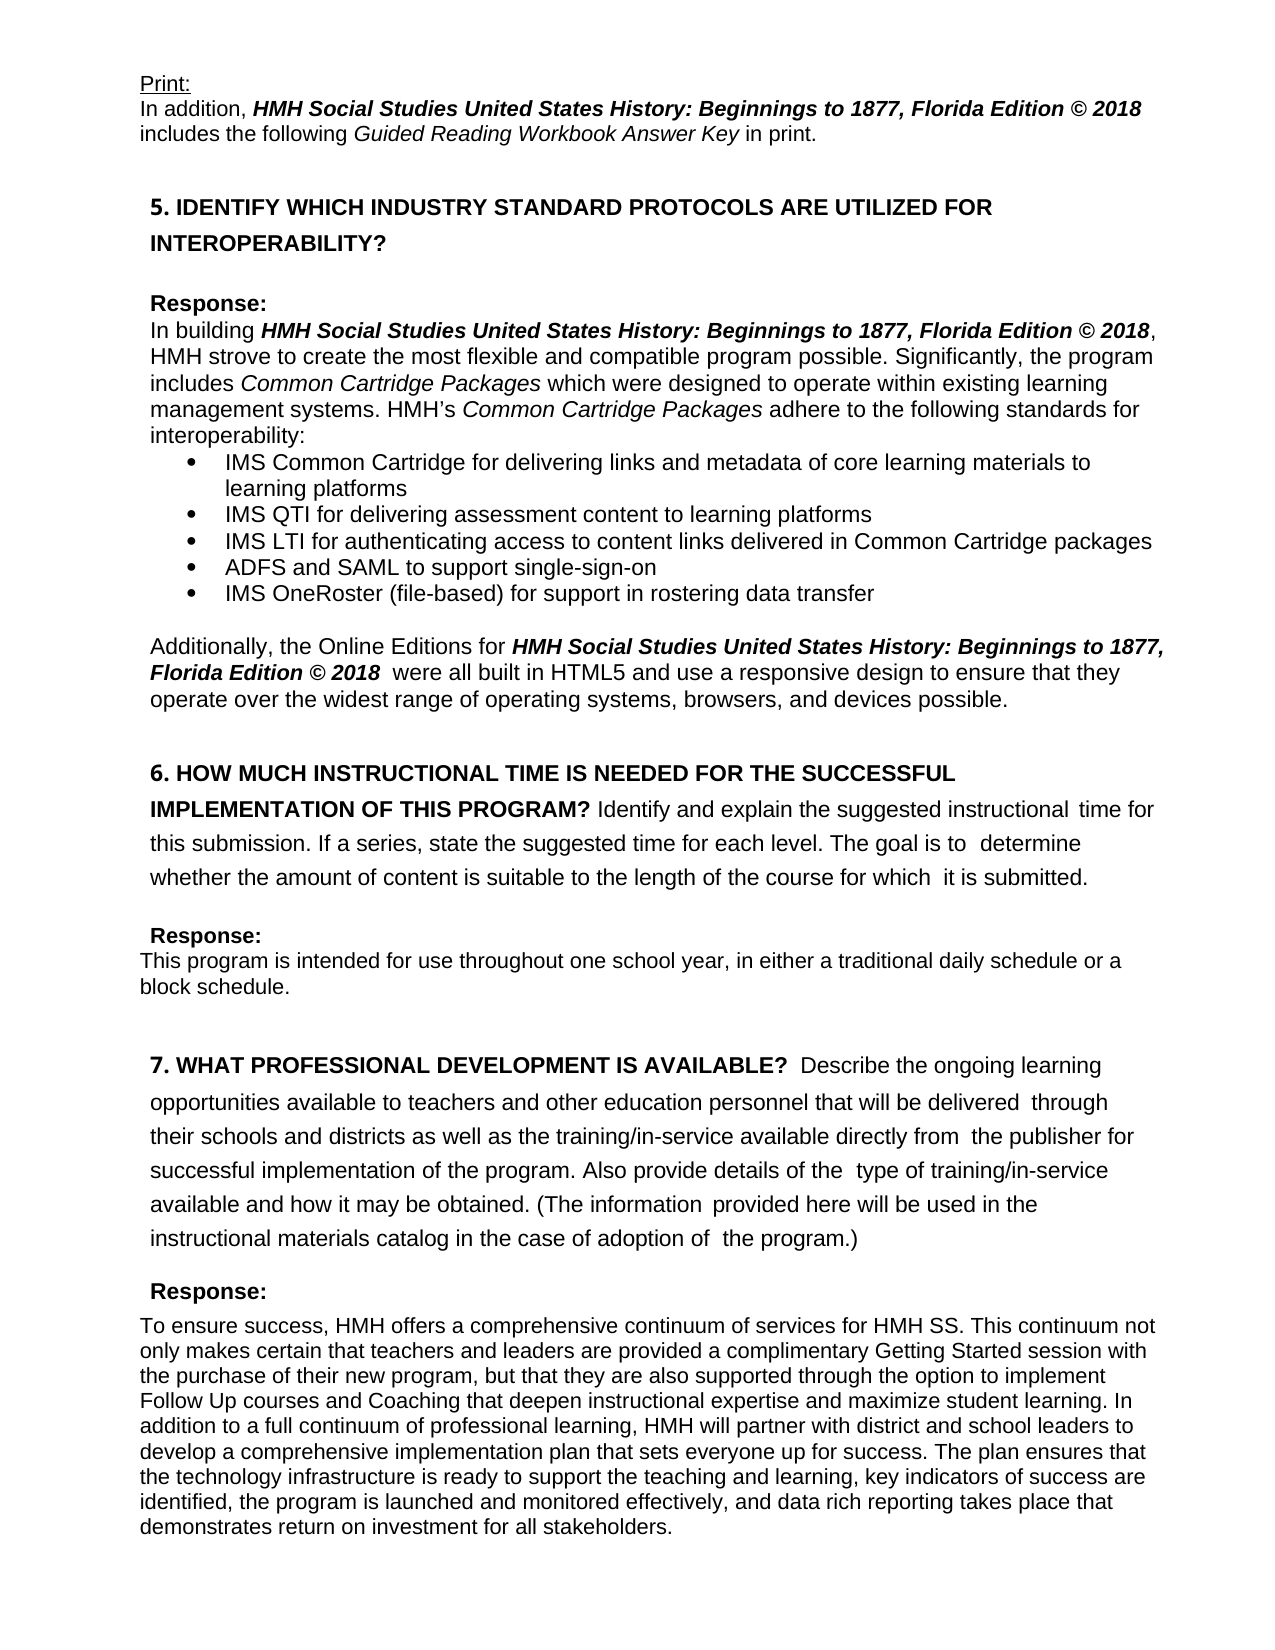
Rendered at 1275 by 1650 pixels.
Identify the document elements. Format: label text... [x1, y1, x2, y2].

text To ensure success, HMH offers a comprehensive continuum of services for HMH SS. This continuum not only makes certain that teachers and leaders are provided a complimentary Getting Started session with the purchase of their new program, but that they are also supported through the option to implement Follow Up courses and Coaching that deepen instructional expertise and maximize student learning. In addition to a full continuum of professional learning, HMH will partner with district and school leaders to develop a comprehensive implementation plan that sets everyone up for success. The plan ensures that the technology infrastructure is ready to support the teaching and learning, key indicators of success are identified, the program is launched and monitored effectively, and data rich reporting takes place that demonstrates return on investment for all stakeholders. [139, 1312, 1172, 1539]
text In building HMH Social Studies United States History: Beginnings to 1877, Florida Edition © 2018, HMH strove to create the most flexible and compatible program possible. Significantly, the program includes Common Cartridge Packages which were designed to operate within existing learning management systems. HMH’s Common Cartridge Packages adhere to the following standards for interoperability: [150, 317, 1172, 448]
text Response: [150, 923, 1172, 948]
list IMS QTI for delivering assessment content to learning platforms [187, 501, 1172, 528]
list ADFS and SAML to support single-sign-on [187, 554, 1172, 580]
text This program is intended for use throughout one school year, in either a traditional daily schedule or a block schedule. [139, 948, 1172, 999]
list HOW MUCH INSTRUCTIONAL TIME IS NEEDED FOR THE SUCCESSFUL IMPLEMENTATION OF THIS PROGRAM? Identify and explain the suggested instructional time for this submission. If a series, state the suggested time for each level. The goal is to determine whether the amount of content is suitable to the length of the course for which it is submitted. [150, 756, 1154, 890]
list WHAT Professional Development is AVAILABLE? Describe the ongoing learning opportunities available to teachers and other education personnel that will be delivered through their schools and districts as well as the training/in-service available directly from the publisher for successful implementation of the program. Also provide details of the type of training/in-service available and how it may be obtained. (The information provided here will be used in the instructional materials catalog in the case of adoption of the program.) [150, 1049, 1154, 1251]
text Print: [139, 71, 1172, 96]
list IMS LTI for authenticating access to content links delivered in Common Cartridge packages [187, 528, 1172, 554]
text Additionally, the Online Editions for HMH Social Studies United States History: Beginnings to 1877, Florida Edition © 2018 were all built in HTML5 and use a responsive design to ensure that they operate over the widest range of operating systems, browsers, and devices possible. [150, 633, 1172, 712]
text In addition, HMH Social Studies United States History: Beginnings to 1877, Florida Edition © 2018 includes the following Guided Reading Workbook Answer Key in print. [139, 96, 1172, 146]
list IDENTIFY WHICH INDUSTRY STANDARD PROTOCOLS ARE UTILIZED FOR INTEROPERABILITY? [150, 191, 1154, 256]
text Response: [150, 1278, 1143, 1305]
text Response: [150, 290, 1172, 317]
list IMS OneRoster (file-based) for support in rostering data transfer [187, 580, 1172, 607]
list IMS Common Cartridge for delivering links and metadata of core learning materials to learning platforms [187, 448, 1172, 501]
